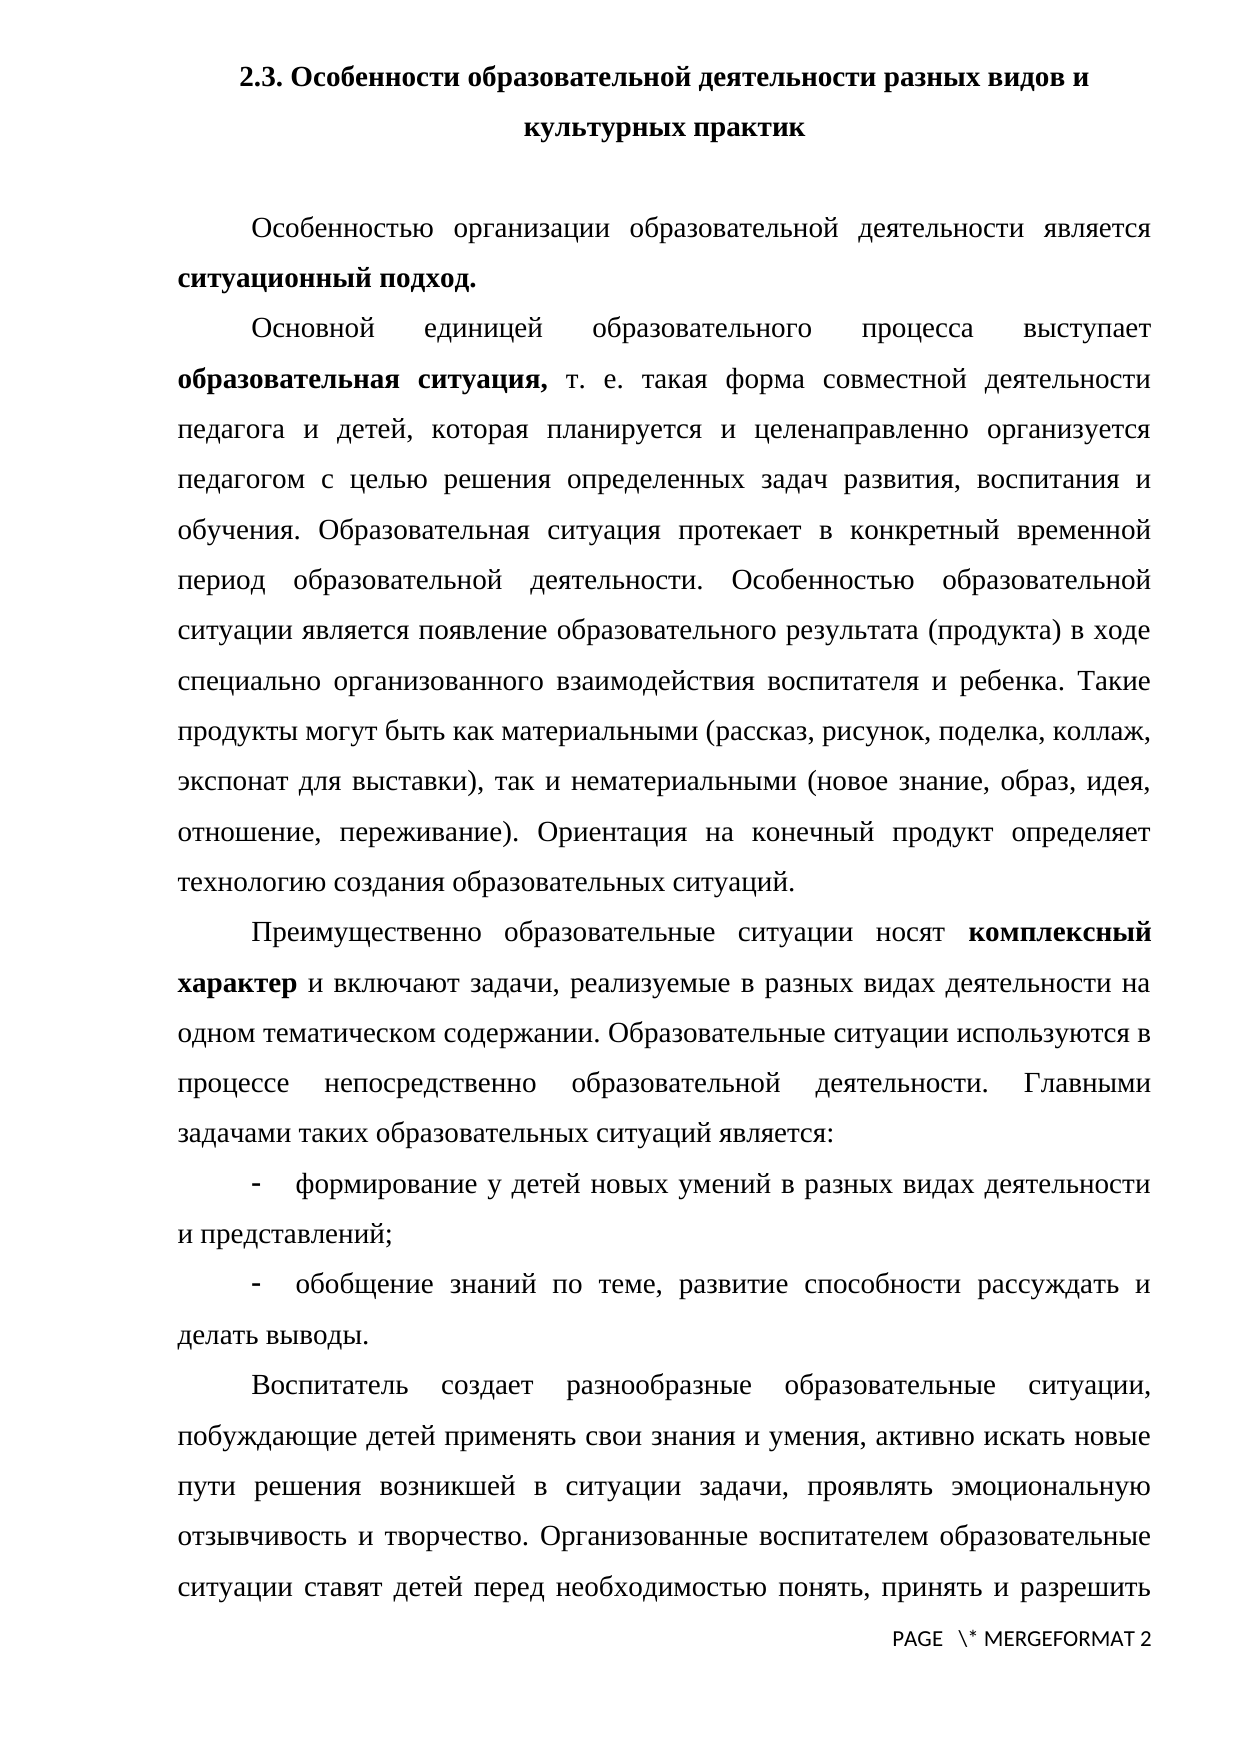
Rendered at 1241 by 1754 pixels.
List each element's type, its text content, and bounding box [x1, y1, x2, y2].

text Особенностью организации образовательной деятельности является ситуационный подход. [177, 210, 1152, 294]
list формирование у детей новых умений в разных видах деятельности и представлений; [177, 1166, 1152, 1250]
text 2.3. Особенности образовательной деятельности разных видов и культурных практик [177, 59, 1152, 143]
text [177, 1367, 1152, 1602]
list обобщение знаний по теме, развитие способности рассуждать и делать выводы. [177, 1267, 1152, 1351]
text Основной единицей образовательного процесса выступает образовательная ситуация, т. е. такая форма совместной деятельности педагога и детей, которая планируется и целенаправленно организуется педагогом с целью решения определенных задач развития, воспитания и обучения. Образовательная ситуация протекает в конкретный временной период образовательной деятельности. Особенностью образовательной ситуации является появление образовательного результата (продукта) в ходе специально организованного взаимодействия воспитателя и ребенка. Такие продукты могут быть как материальными (рассказ, рисунок, поделка, коллаж, экспонат для выставки), так и нематериальными (новое знание, образ, идея, отношение, переживание). Ориентация на конечный продукт определяет технологию создания образовательных ситуаций. [177, 311, 1152, 898]
text Преимущественно образовательные ситуации носят комплексный характер и включают задачи, реализуемые в разных видах деятельности на одном тематическом содержании. Образовательные ситуации используются в процессе непосредственно образовательной деятельности. Главными задачами таких образовательных ситуаций является: [177, 914, 1152, 1149]
